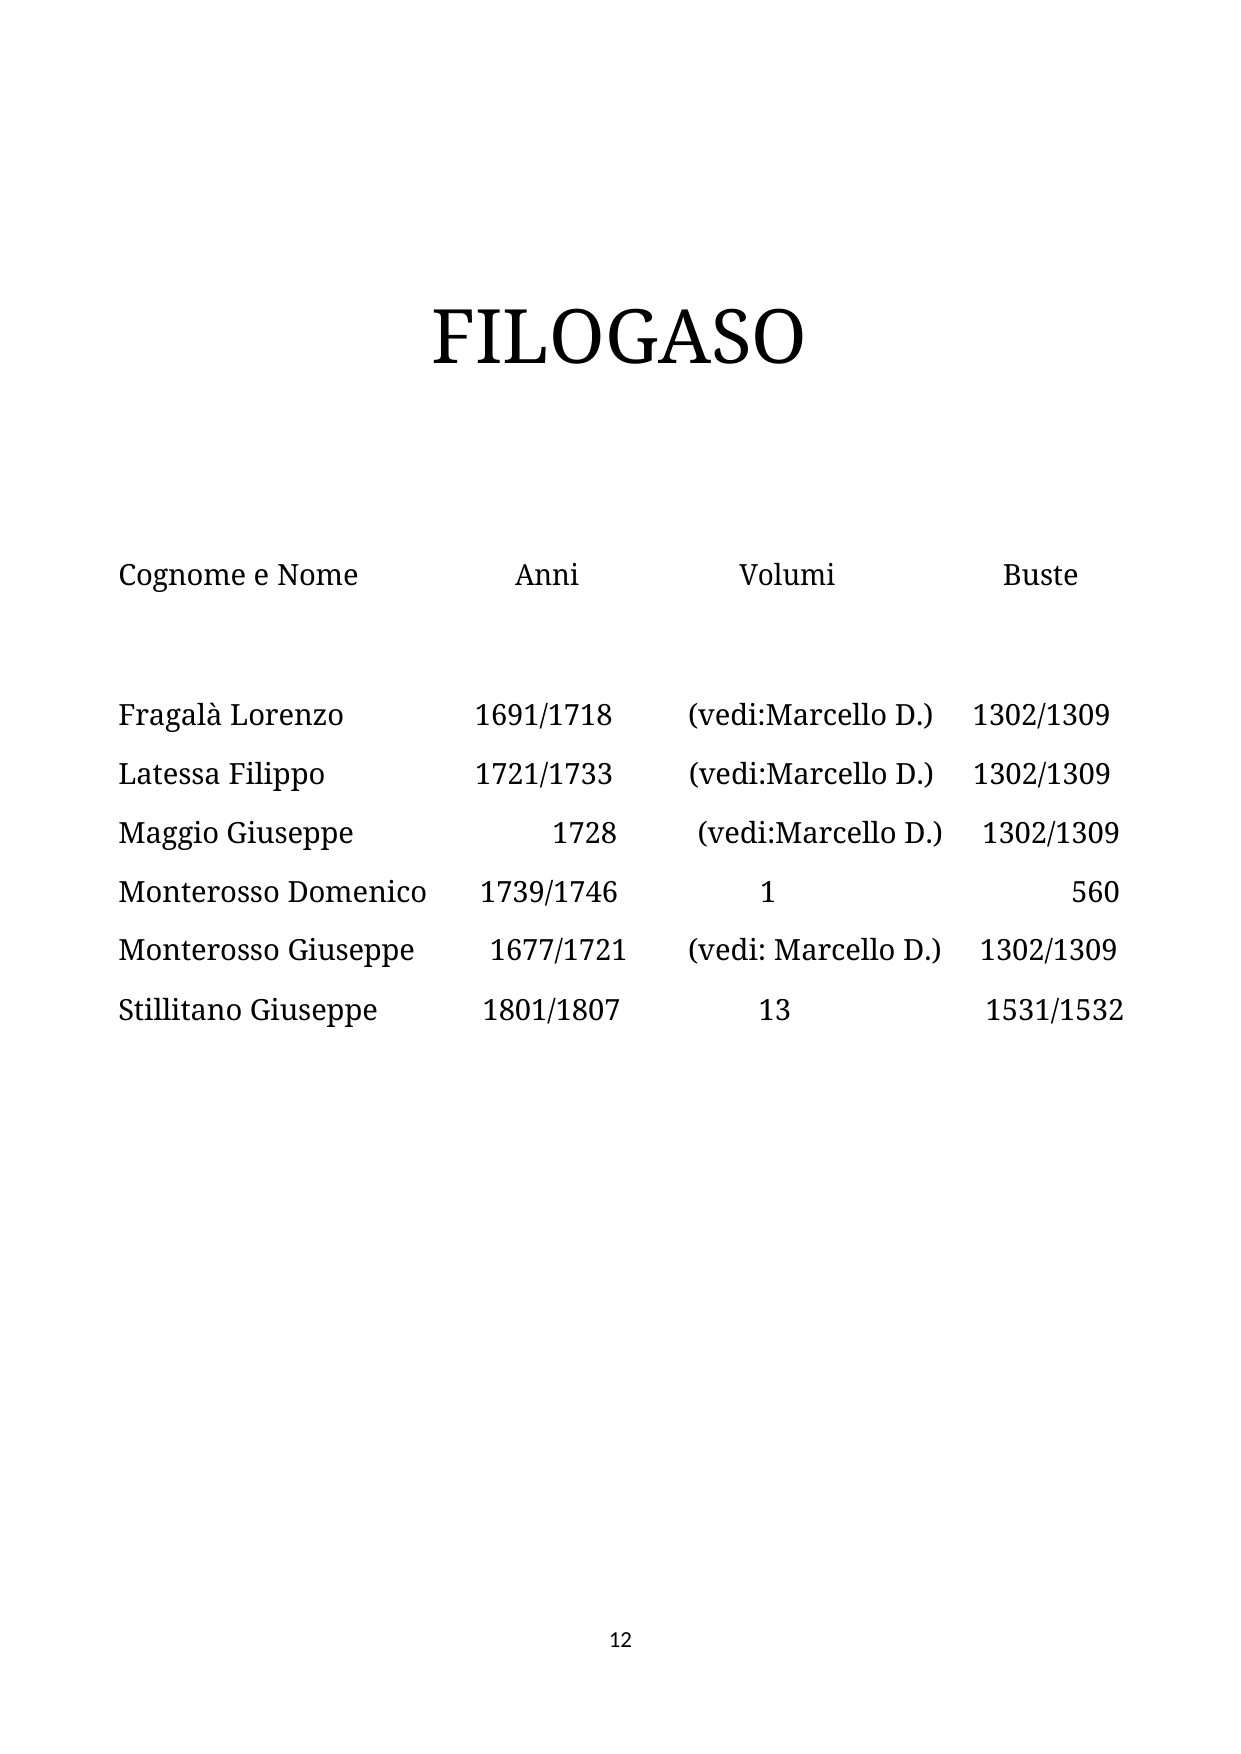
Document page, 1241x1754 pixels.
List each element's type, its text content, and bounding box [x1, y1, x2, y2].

table_cell Monterosso Giuseppe [112, 918, 442, 977]
table_cell Stillitano Giuseppe [112, 977, 442, 1032]
table_cell Latessa Filippo [112, 741, 442, 800]
table_cell (vedi:Marcello D.) [654, 800, 953, 859]
table_cell 560 [953, 859, 1128, 918]
table_cell (vedi:Marcello D.) [654, 741, 953, 800]
table_cell Maggio Giuseppe [112, 800, 442, 859]
table_cell 1728 [442, 800, 654, 859]
table_cell 1302/1309 [953, 918, 1128, 977]
table_header Fragalà Lorenzo [112, 687, 442, 741]
table_header 1691/1718 [442, 687, 654, 741]
table_cell 1801/1807 [442, 977, 654, 1032]
table_header 1302/1309 [953, 687, 1128, 741]
table_cell 1739/1746 [442, 859, 654, 918]
table_cell 1302/1309 [953, 741, 1128, 800]
table_header (vedi:Marcello D.) [654, 687, 953, 741]
table_cell (vedi: Marcello D.) [654, 918, 953, 977]
table_cell Monterosso Domenico [112, 859, 442, 918]
text Cognome e Nome Anni Volumi Buste [118, 554, 1138, 594]
table_cell 1 [654, 859, 953, 918]
table_cell 1721/1733 [442, 741, 654, 800]
table_cell 1677/1721 [442, 918, 654, 977]
subtitle FILOGASO [431, 283, 1138, 385]
table_cell 1302/1309 [953, 800, 1128, 859]
table_cell 13 [654, 977, 953, 1032]
table_cell 1531/1532 [953, 977, 1128, 1032]
